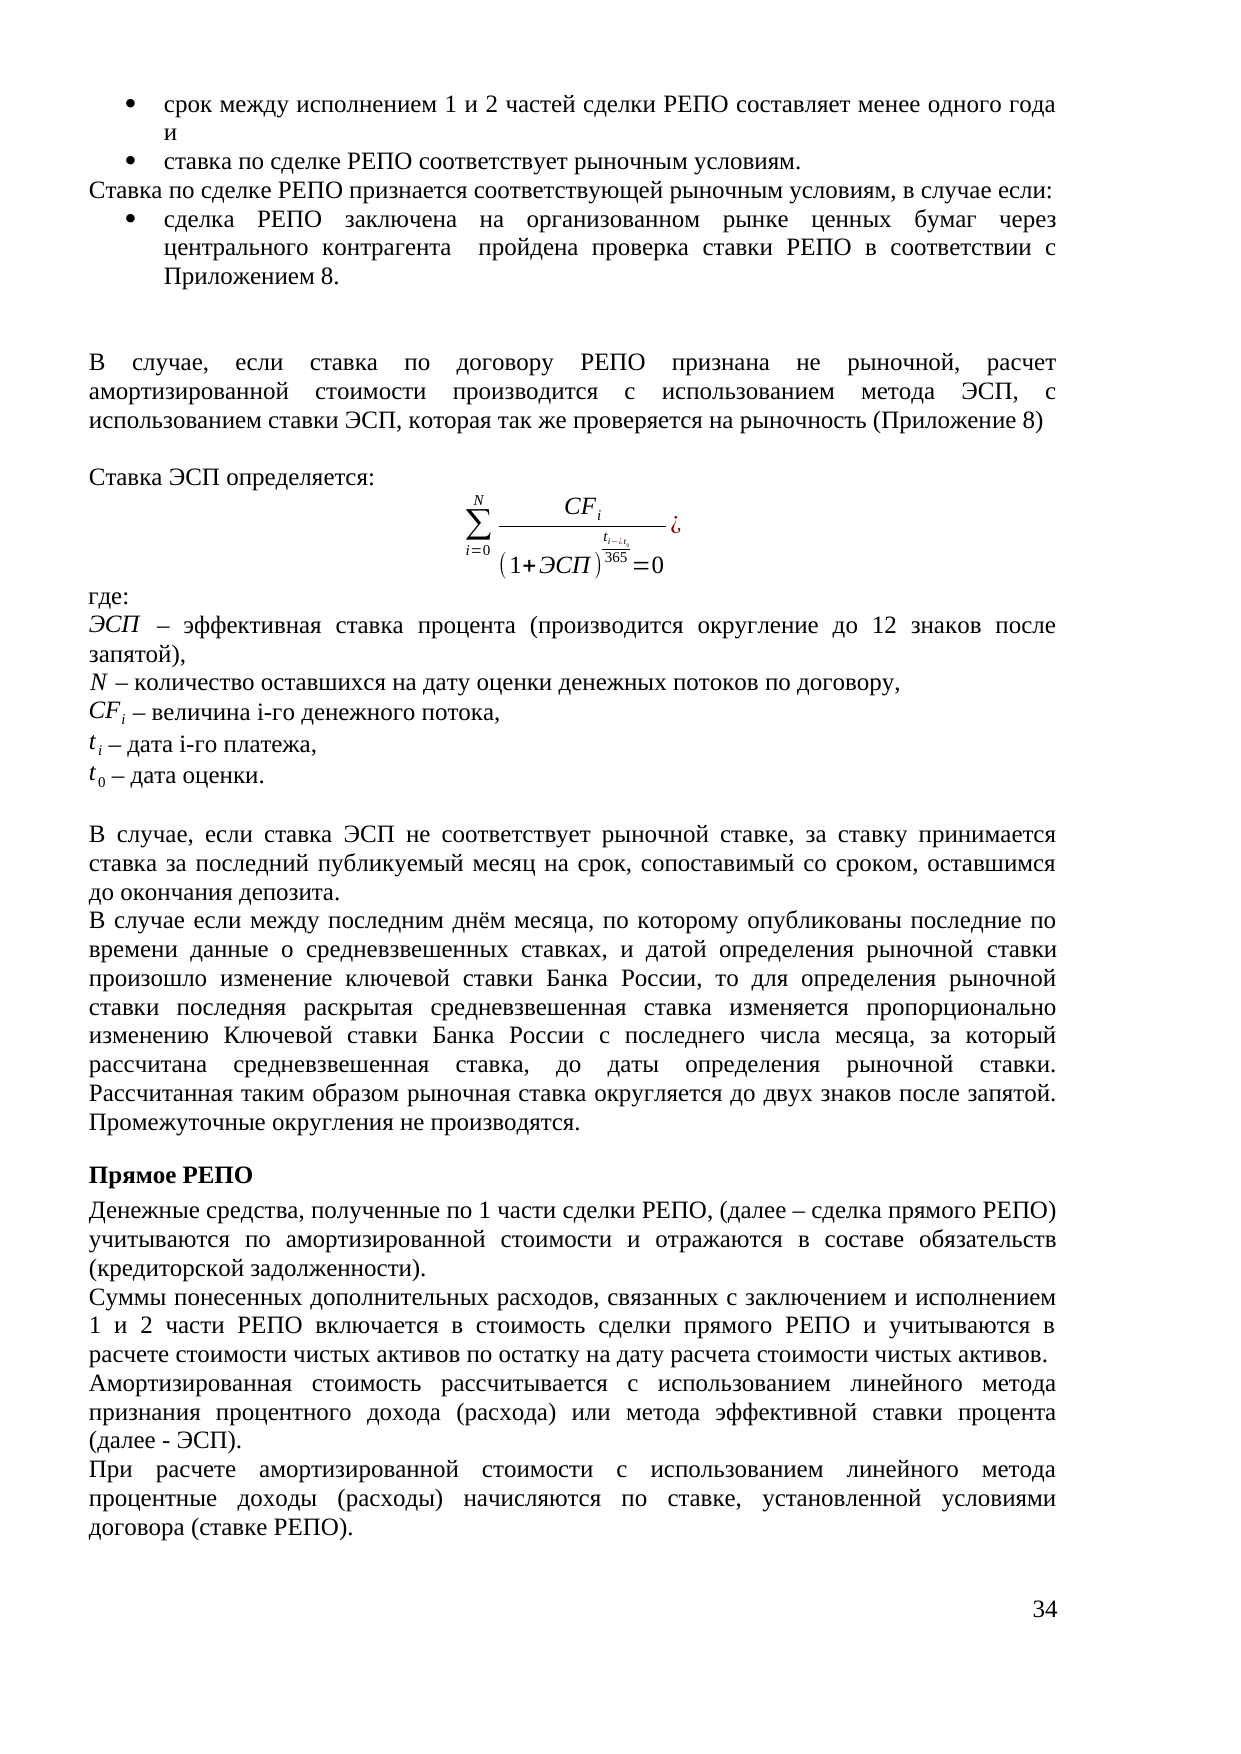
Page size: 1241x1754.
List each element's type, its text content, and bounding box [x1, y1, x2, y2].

text – дата i-го платежа, [89, 728, 1057, 759]
text – эффективная ставка процента (производится округление до 12 знаков после запятой), [89, 610, 1057, 667]
list сделка РЕПО заключена на организованном рынке ценных бумаг через центрального контрагента пройдена проверка ставки РЕПО в соответствии с Приложением 8. [126, 204, 1057, 290]
text – количество оставшихся на дату оценки денежных потоков по договору, [89, 667, 1057, 696]
text – дата оценки. [89, 759, 1057, 790]
text Суммы понесенных дополнительных расходов, связанных с заключением и исполнением 1 и 2 части РЕПО включается в стоимость сделки прямого РЕПО и учитываются в расчете стоимости чистых активов по остатку на дату расчета стоимости чистых активов. [89, 1282, 1057, 1368]
list ставка по сделке РЕПО соответствует рыночным условиям. [126, 146, 1057, 175]
text Денежные средства, полученные по 1 части сделки РЕПО, (далее – сделка прямого РЕПО) учитываются по амортизированной стоимости и отражаются в составе обязательств (кредиторской задолженности). [89, 1195, 1057, 1282]
text где: [88, 581, 1057, 610]
list срок между исполнением 1 и 2 частей сделки РЕПО составляет менее одного года и [126, 89, 1057, 146]
text Амортизированная стоимость рассчитывается с использованием линейного метода признания процентного дохода (расхода) или метода эффективной ставки процента (далее - ЭСП). [89, 1368, 1057, 1454]
text При расчете амортизированной стоимости с использованием линейного метода процентные доходы (расходы) начисляются по ставке, установленной условиями договора (ставке РЕПО). [89, 1454, 1057, 1540]
text – величина i-го денежного потока, [89, 696, 1057, 728]
text В случае если между последним днём месяца, по которому опубликованы последние по времени данные о средневзвешенных ставках, и датой определения рыночной ставки произошло изменение ключевой ставки Банка России, то для определения рыночной ставки последняя раскрытая средневзвешенная ставка изменяется пропорционально изменению Ключевой ставки Банка России с последнего числа месяца, за который рассчитана средневзвешенная ставка, до даты определения рыночной ставки. Рассчитанная таким образом рыночная ставка округляется до двух знаков после запятой. Промежуточные округления не производятся. [89, 905, 1057, 1135]
subtitle Прямое РЕПО [89, 1160, 1057, 1189]
text Ставка ЭСП определяется: [89, 462, 1057, 491]
text В случае, если ставка ЭСП не соответствует рыночной ставке, за ставку принимается ставка за последний публикуемый месяц на срок, сопоставимый со сроком, оставшимся до окончания депозита. [89, 819, 1057, 905]
text В случае, если ставка по договору РЕПО признана не рыночной, расчет амортизированной стоимости производится с использованием метода ЭСП, с использованием ставки ЭСП, которая так же проверяется на рыночность (Приложение 8) [89, 347, 1057, 434]
text Ставка по сделке РЕПО признается соответствующей рыночным условиям, в случае если: [89, 175, 1057, 204]
